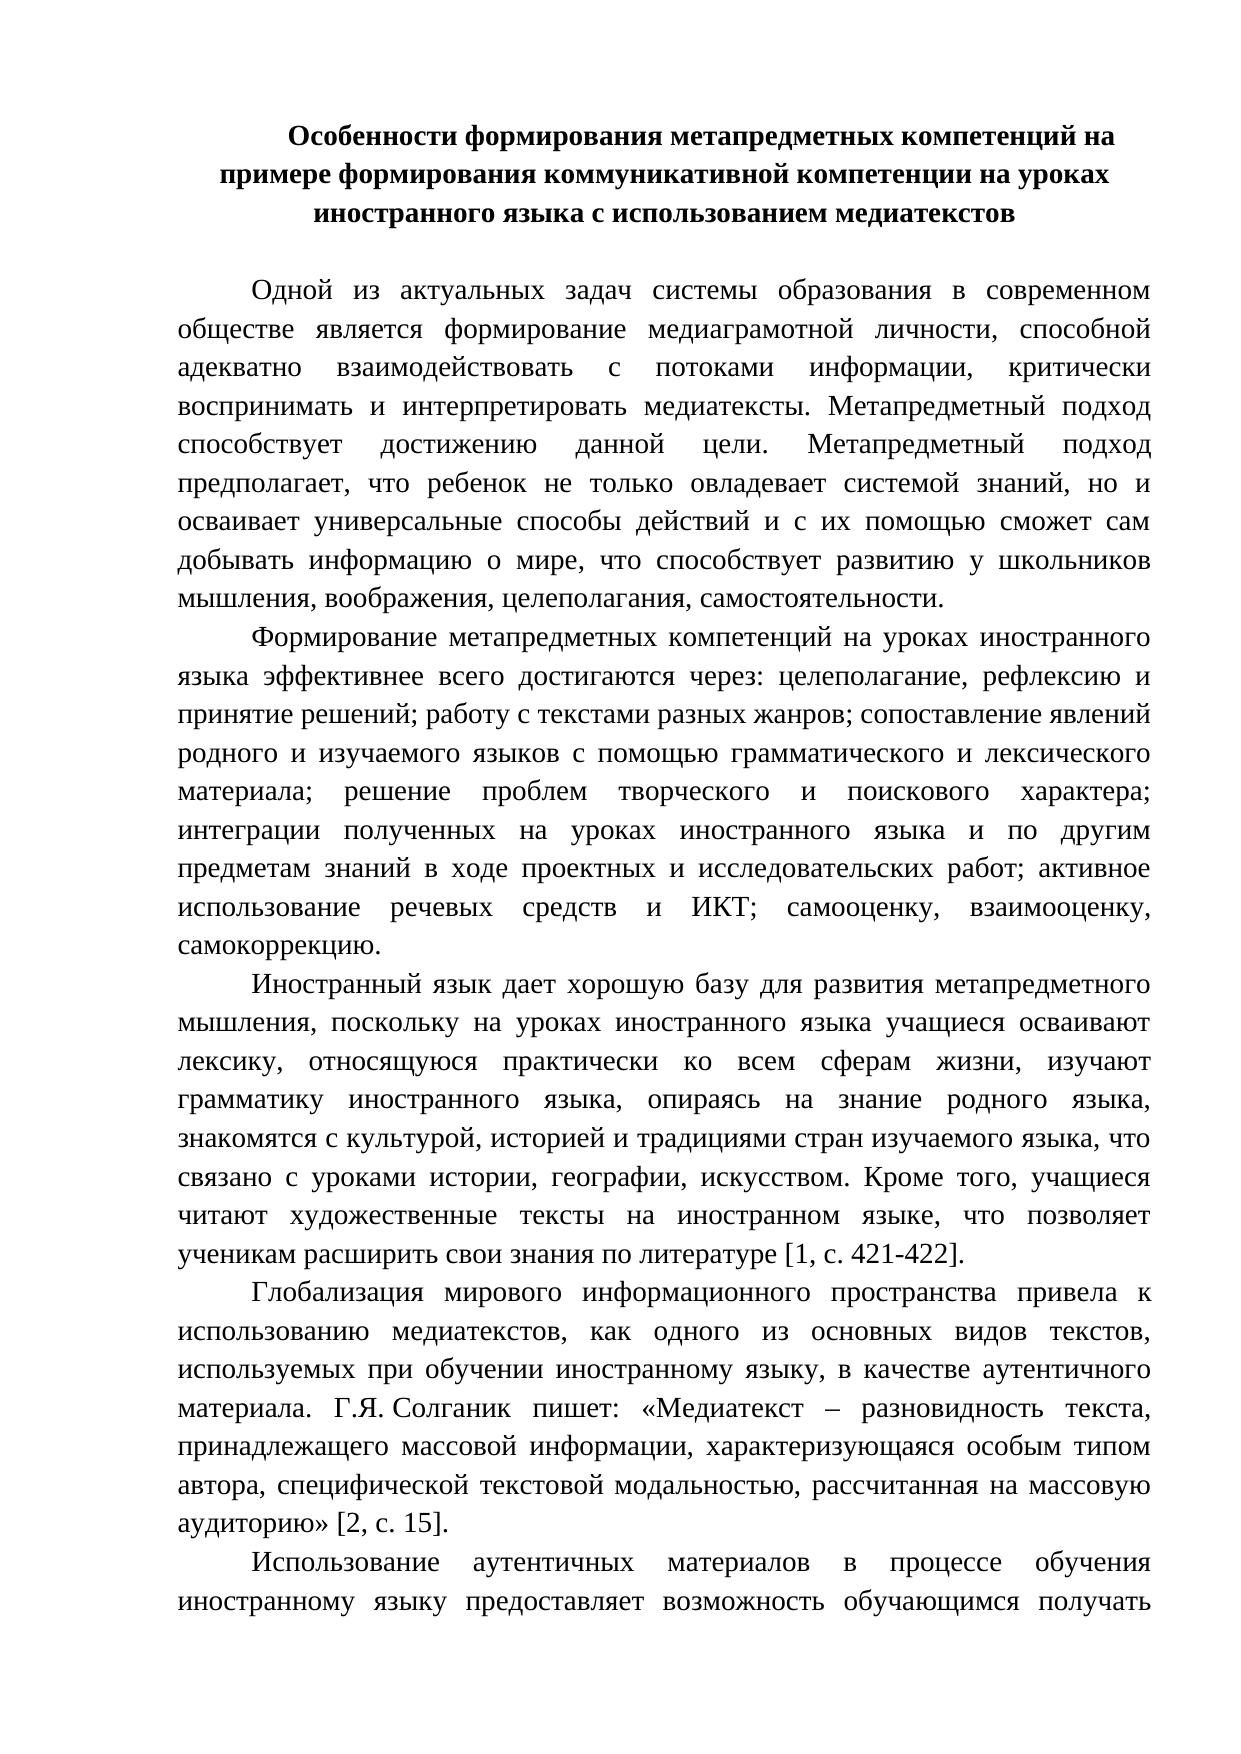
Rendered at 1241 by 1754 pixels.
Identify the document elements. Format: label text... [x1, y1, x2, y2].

text Иностранный язык дает хорошую базу для развития метапредметного мышления, поскольку на уроках иностранного языка учащиеся осваивают лексику, относящуюся практически ко всем сферам жизни, изучают грамматику иностранного языка, опираясь на знание родного языка, знакомятся с культурой, историей и традициями стран изучаемого языка, что связано с уроками истории, географии, искусством. Кроме того, учащиеся читают художественные тексты на иностранном языке, что позволяет ученикам расширить свои знания по литературе [1, с. 421-422]. [177, 966, 1152, 1269]
text Глобализация мирового информационного пространства привела к использованию медиатекстов, как одного из основных видов текстов, используемых при обучении иностранному языку, в качестве аутентичного материала. Г.Я. Солганик пишет: «Медиатекст – разновидность текста, принадлежащего массовой информации, характеризующаяся особым типом автора, специфической текстовой модальностью, рассчитанная на массовую аудиторию» [2, с. 15]. [177, 1274, 1152, 1539]
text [177, 1544, 1152, 1616]
text Особенности формирования метапредметных компетенций на примере формирования коммуникативной компетенции на уроках иностранного языка с использованием медиатекстов [177, 118, 1152, 229]
text Одной из актуальных задач системы образования в современном обществе является формирование медиаграмотной личности, способной адекватно взаимодействовать с потоками информации, критически воспринимать и интерпретировать медиатексты. Метапредметный подход способствует достижению данной цели. Метапредметный подход предполагает, что ребенок не только овладевает системой знаний, но и осваивает универсальные способы действий и с их помощью сможет сам добывать информацию о мире, что способствует развитию у школьников мышления, воображения, целеполагания, самостоятельности. [177, 272, 1152, 614]
text Формирование метапредметных компетенций на уроках иностранного языка эффективнее всего достигаются через: целеполагание, рефлексию и принятие решений; работу с текстами разных жанров; сопоставление явлений родного и изучаемого языков с помощью грамматического и лексического материала; решение проблем творческого и поискового характера; интеграции полученных на уроках иностранного языка и по другим предметам знаний в ходе проектных и исследовательских работ; активное использование речевых средств и ИКТ; самооценку, взаимооценку, самокоррекцию. [177, 619, 1152, 961]
